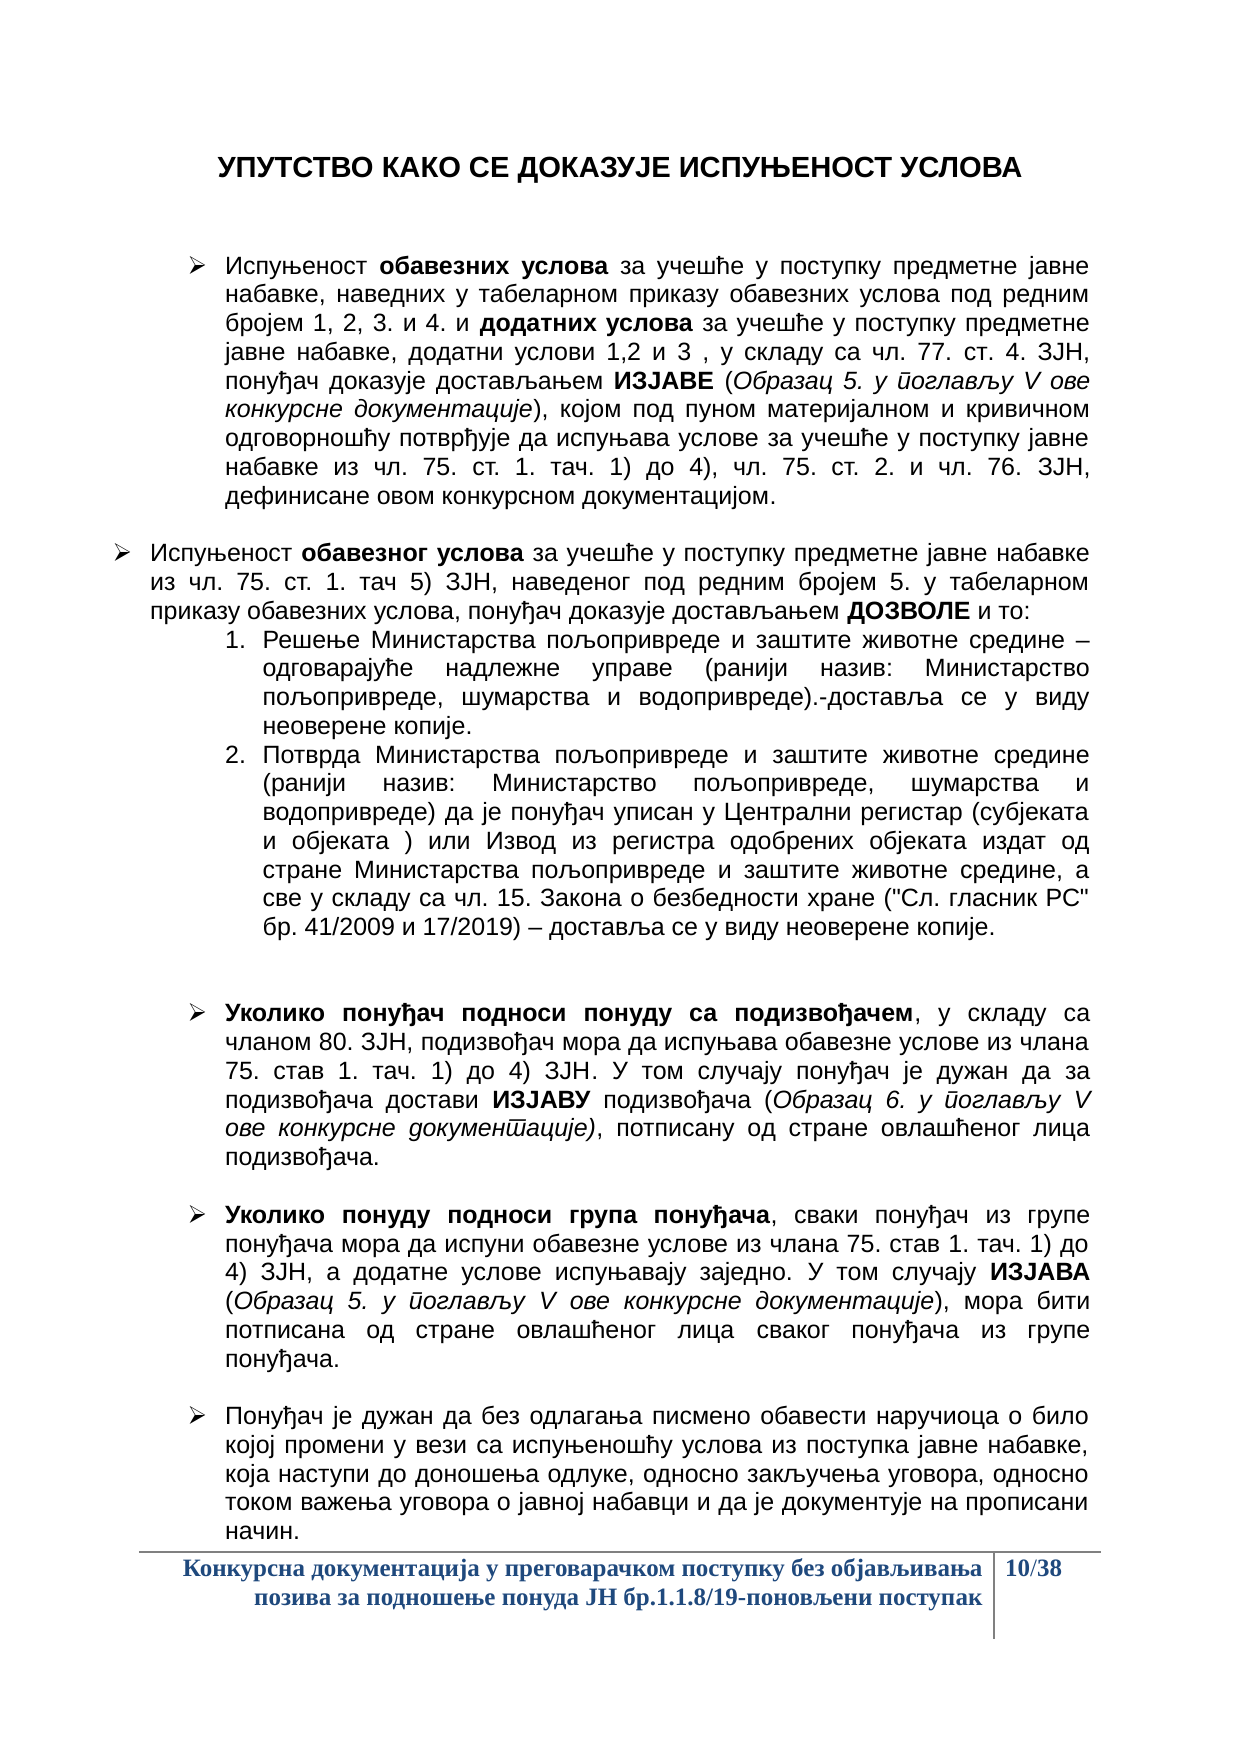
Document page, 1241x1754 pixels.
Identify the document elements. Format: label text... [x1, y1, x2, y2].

list Уколико понуду подноси група понуђача, сваки понуђач из групе понуђача мора да испуни обавезне услове из члана 75. став 1. тач. 1) до 4) ЗЈН, а додатне услове испуњавају заједно. У том случају ИЗЈАВА (Образац 5. у поглављу V ове конкурсне документације), мора бити потписана од стране овлашћеног лица сваког понуђача из групе понуђача. [187, 1200, 1090, 1372]
list Испуњеност обавезних услова за учешће у поступку предметне јавне набавке, наведних у табеларном приказу обавезних услова под редним бројем 1, 2, 3. и 4. и додатних услова за учешће у поступку предметне јавне набавке, додатни услови 1,2 и 3 , у складу са чл. 77. ст. 4. ЗЈН, понуђач доказује достављањем ИЗЈАВЕ (Образац 5. у поглављу V ове конкурсне документације), којом под пуном материјалном и кривичном одговорношћу потврђује да испуњава услове за учешће у поступку јавне набавке из чл. 75. ст. 1. тач. 1) до 4), чл. 75. ст. 2. и чл. 76. ЗЈН, дефинисане овом конкурсном документацијом. [187, 251, 1090, 509]
list Уколико понуђач подноси понуду са подизвођачем, у складу са чланом 80. ЗЈН, подизвођач мора да испуњава обавезне услове из члана 75. став 1. тач. 1) до 4) ЗЈН. У том случају понуђач је дужан да за подизвођача достави ИЗЈАВУ подизвођача (Образац 6. у поглављу V ове конкурсне документације), потписану од стране овлашћеног лица подизвођача. [187, 998, 1090, 1171]
list Потврда Министарства пољопривреде и заштите животне средине (ранији назив: Министарство пољопривреде, шумарства и водопривреде) да је понуђач уписан у Централни регистар (субјеката и објеката ) или Извод из регистра одобрених објеката издат од стране Министарства пољопривреде и заштите животне средине, а све у складу са чл. 15. Закона о безбедности хране ("Сл. гласник РС" бр. 41/2009 и 17/2019) – доставља се у виду неоверене копије. [225, 739, 1090, 941]
list Решење Министарства пољопривреде и заштите животне средине – одговарајуће надлежне управе (ранији назив: Министарство пољопривреде, шумарства и водопривреде).-доставља се у виду неоверене копије. [225, 624, 1090, 739]
list Испуњеност обавезног услова за учешће у поступку предметне јавне набавке из чл. 75. ст. 1. тач 5) ЗЈН, наведеног под редним бројем 5. у табеларном приказу обавезних услова, понуђач доказује достављањем ДОЗВОЛЕ и то: [112, 538, 1090, 624]
list УПУТСТВО КАКО СЕ ДОКАЗУЈЕ ИСПУЊЕНОСТ УСЛОВА [150, 150, 1090, 183]
list Понуђач је дужан да без одлагања писмено обавести наручиоца о било којој промени у вези са испуњеношћу услова из поступка јавне набавке, која наступи до доношења одлуке, односно закључења уговора, односно током важења уговора о јавној набавци и да је документује на прописани начин. [187, 1401, 1090, 1545]
